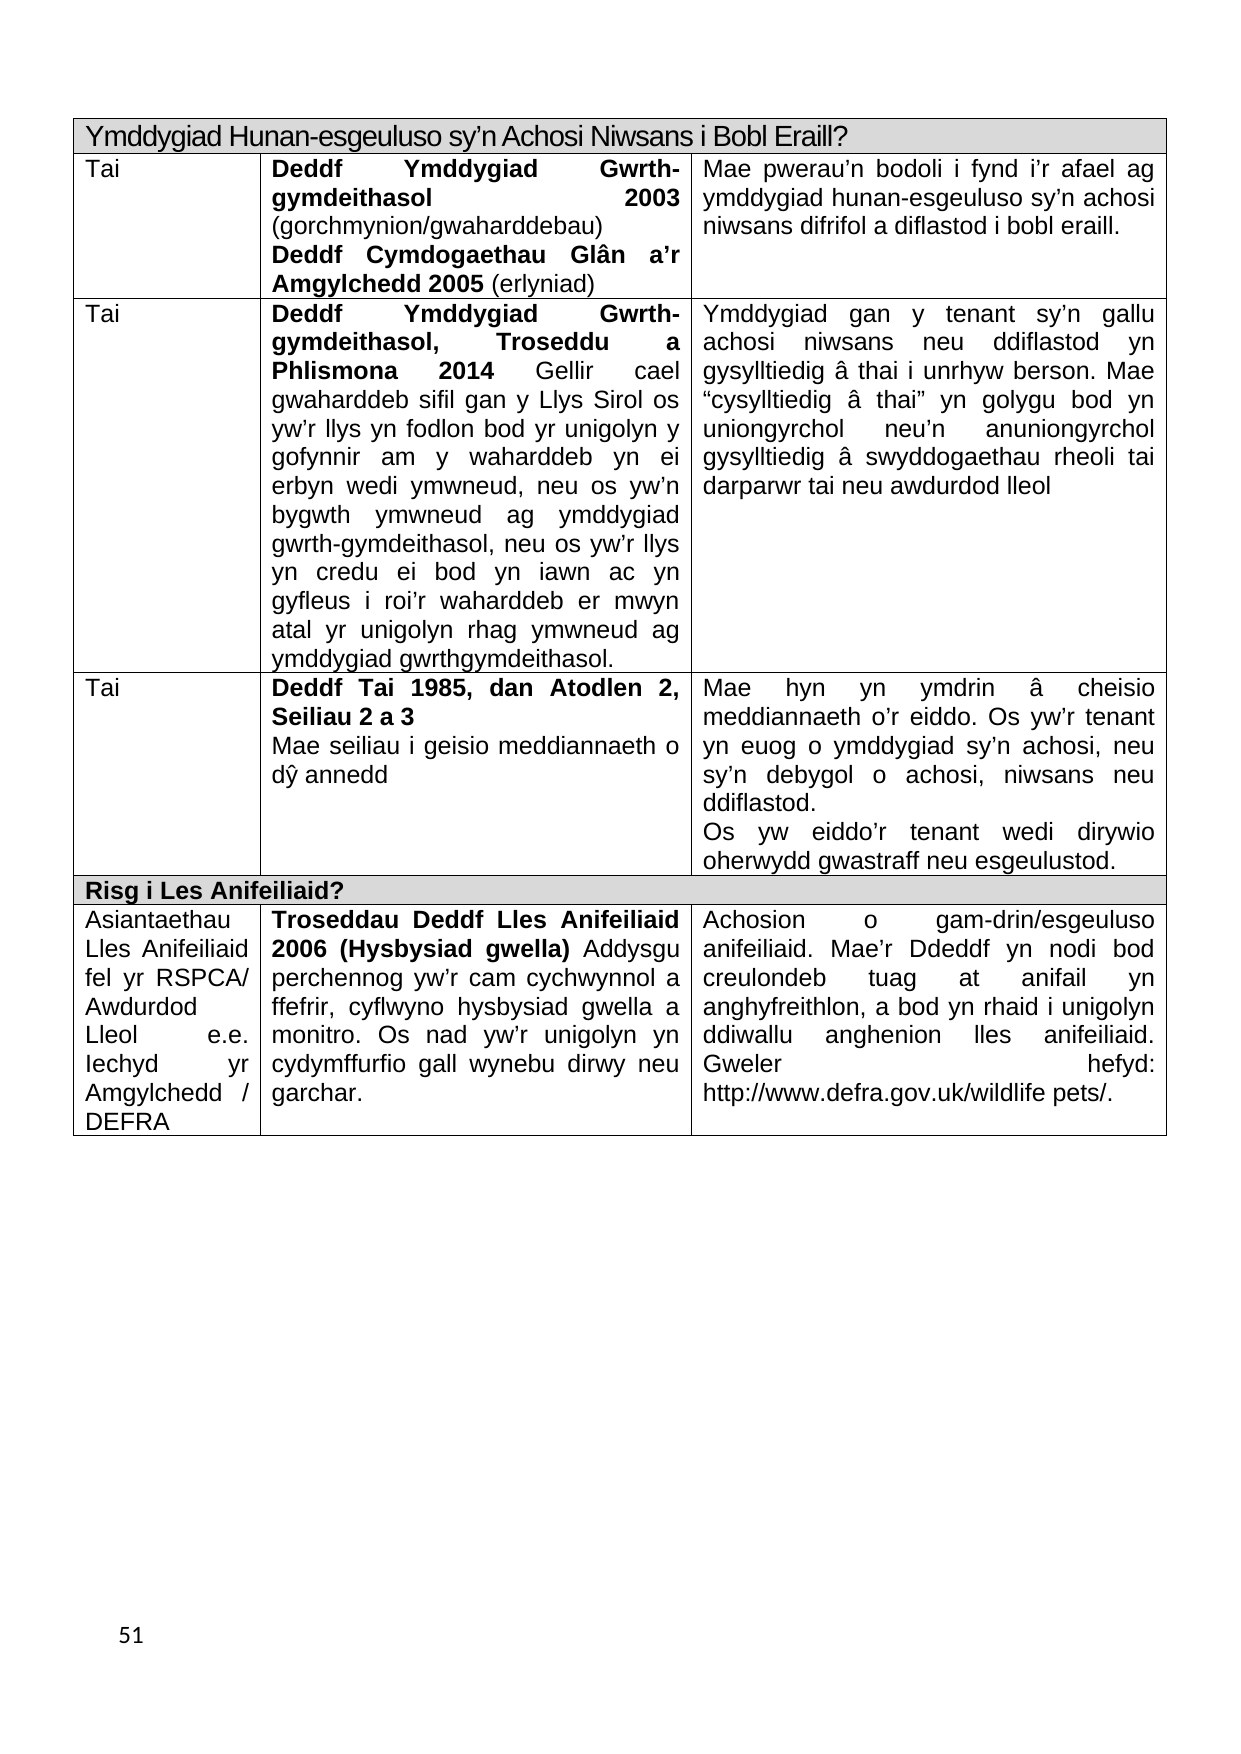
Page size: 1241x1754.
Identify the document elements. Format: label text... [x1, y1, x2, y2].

table_cell Risg i Les Anifeiliaid? [74, 876, 1166, 904]
table_cell Deddf Tai 1985, dan Atodlen 2, Seiliau 2 a 3 Mae seiliau i geisio meddiannaeth o dŷ annedd [261, 673, 691, 874]
table_cell Ymddygiad gan y tenant sy’n gallu achosi niwsans neu ddiflastod yn gysylltiedig â thai i unrhyw berson. Mae “cysylltiedig â thai” yn golygu bod yn uniongyrchol neu’n anuniongyrchol gysylltiedig â swyddogaethau rheoli tai darparwr tai neu awdurdod lleol [692, 299, 1166, 672]
table_cell Mae pwerau’n bodoli i fynd i’r afael ag ymddygiad hunan-esgeuluso sy’n achosi niwsans difrifol a diflastod i bobl eraill. [692, 154, 1166, 297]
table_cell Asiantaethau Lles Anifeiliaid fel yr RSPCA/ Awdurdod Lleol e.e. Iechyd yr Amgylchedd /DEFRA [74, 905, 260, 1135]
table_cell Deddf Ymddygiad Gwrth-gymdeithasol 2003 (gorchmynion/gwaharddebau) Deddf Cymdogaethau Glân a’r Amgylchedd 2005 (erlyniad) [261, 154, 691, 297]
table_cell Troseddau Deddf Lles Anifeiliaid 2006 (Hysbysiad gwella) Addysgu perchennog yw’r cam cychwynnol a ffefrir, cyflwyno hysbysiad gwella a monitro. Os nad yw’r unigolyn yn cydymffurfio gall wynebu dirwy neu garchar. [261, 905, 691, 1135]
table_cell Achosion o gam-drin/esgeuluso anifeiliaid. Mae’r Ddeddf yn nodi bod creulondeb tuag at anifail yn anghyfreithlon, a bod yn rhaid i unigolyn ddiwallu anghenion lles anifeiliaid. Gweler hefyd: http://www.defra.gov.uk/wildlife pets/. [692, 905, 1166, 1135]
table_cell Tai [74, 154, 260, 297]
table_cell Tai [74, 673, 260, 874]
table_cell Mae hyn yn ymdrin â cheisio meddiannaeth o’r eiddo. Os yw’r tenant yn euog o ymddygiad sy’n achosi, neu sy’n debygol o achosi, niwsans neu ddiflastod. Os yw eiddo’r tenant wedi dirywio oherwydd gwastraff neu esgeulustod. [692, 673, 1166, 874]
table_cell Deddf Ymddygiad Gwrth-gymdeithasol, Troseddu a Phlismona 2014 Gellir cael gwaharddeb sifil gan y Llys Sirol os yw’r llys yn fodlon bod yr unigolyn y gofynnir am y waharddeb yn ei erbyn wedi ymwneud, neu os yw’n bygwth ymwneud ag ymddygiad gwrth-gymdeithasol, neu os yw’r llys yn credu ei bod yn iawn ac yn gyfleus i roi’r waharddeb er mwyn atal yr unigolyn rhag ymwneud ag ymddygiad gwrthgymdeithasol. [261, 299, 691, 672]
table_header Ymddygiad Hunan-esgeuluso sy’n Achosi Niwsans i Bobl Eraill? [74, 119, 1166, 153]
table_cell Tai [74, 299, 260, 672]
